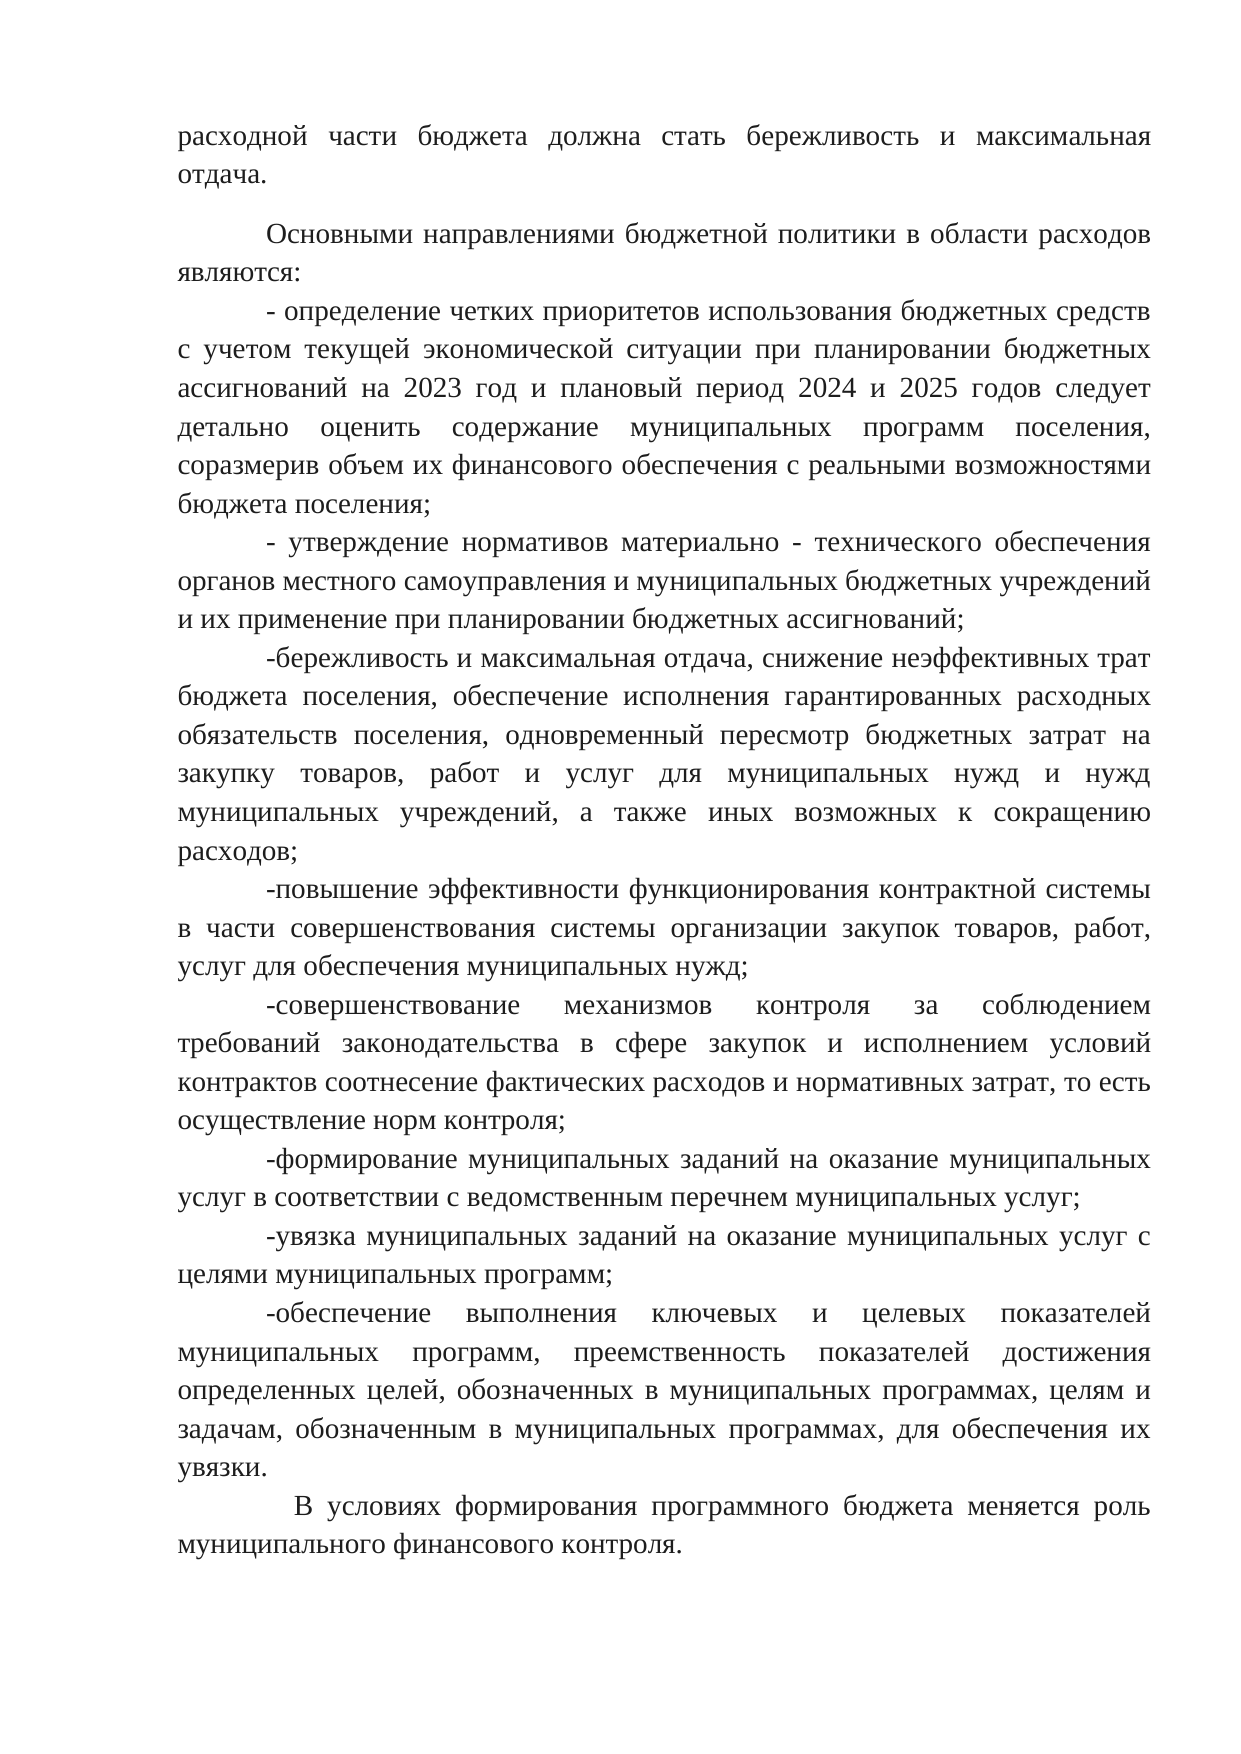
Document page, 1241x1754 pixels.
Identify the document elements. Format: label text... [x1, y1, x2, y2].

text -совершенствование механизмов контроля за соблюдением требований законодательства в сфере закупок и исполнением условий контрактов соотнесение фактических расходов и нормативных затрат, то есть осуществление норм контроля; [177, 987, 1152, 1136]
text - утверждение нормативов материально - технического обеспечения органов местного самоуправления и муниципальных бюджетных учреждений и их применение при планировании бюджетных ассигнований; [177, 524, 1152, 635]
text В условиях формирования программного бюджета меняется роль муниципального финансового контроля. [177, 1488, 1152, 1560]
text Основными направлениями бюджетной политики в области расходов являются: [177, 216, 1152, 288]
text -формирование муниципальных заданий на оказание муниципальных услуг в соответствии с ведомственным перечнем муниципальных услуг; [177, 1141, 1152, 1213]
text - определение четких приоритетов использования бюджетных средств с учетом текущей экономической ситуации при планировании бюджетных ассигнований на 2023 год и плановый период 2024 и 2025 годов следует детально оценить содержание муниципальных программ поселения, соразмерив объем их финансового обеспечения с реальными возможностями бюджета поселения; [177, 293, 1152, 519]
text -увязка муниципальных заданий на оказание муниципальных услуг с целями муниципальных программ; [177, 1218, 1152, 1290]
text -обеспечение выполнения ключевых и целевых показателей муниципальных программ, преемственность показателей достижения определенных целей, обозначенных в муниципальных программах, целям и задачам, обозначенным в муниципальных программах, для обеспечения их увязки. [177, 1295, 1152, 1483]
text -бережливость и максимальная отдача, снижение неэффективных трат бюджета поселения, обеспечение исполнения гарантированных расходных обязательств поселения, одновременный пересмотр бюджетных затрат на закупку товаров, работ и услуг для муниципальных нужд и нужд муниципальных учреждений, а также иных возможных к сокращению расходов; [177, 640, 1152, 866]
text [177, 118, 1152, 190]
text -повышение эффективности функционирования контрактной системы в части совершенствования системы организации закупок товаров, работ, услуг для обеспечения муниципальных нужд; [177, 871, 1152, 982]
